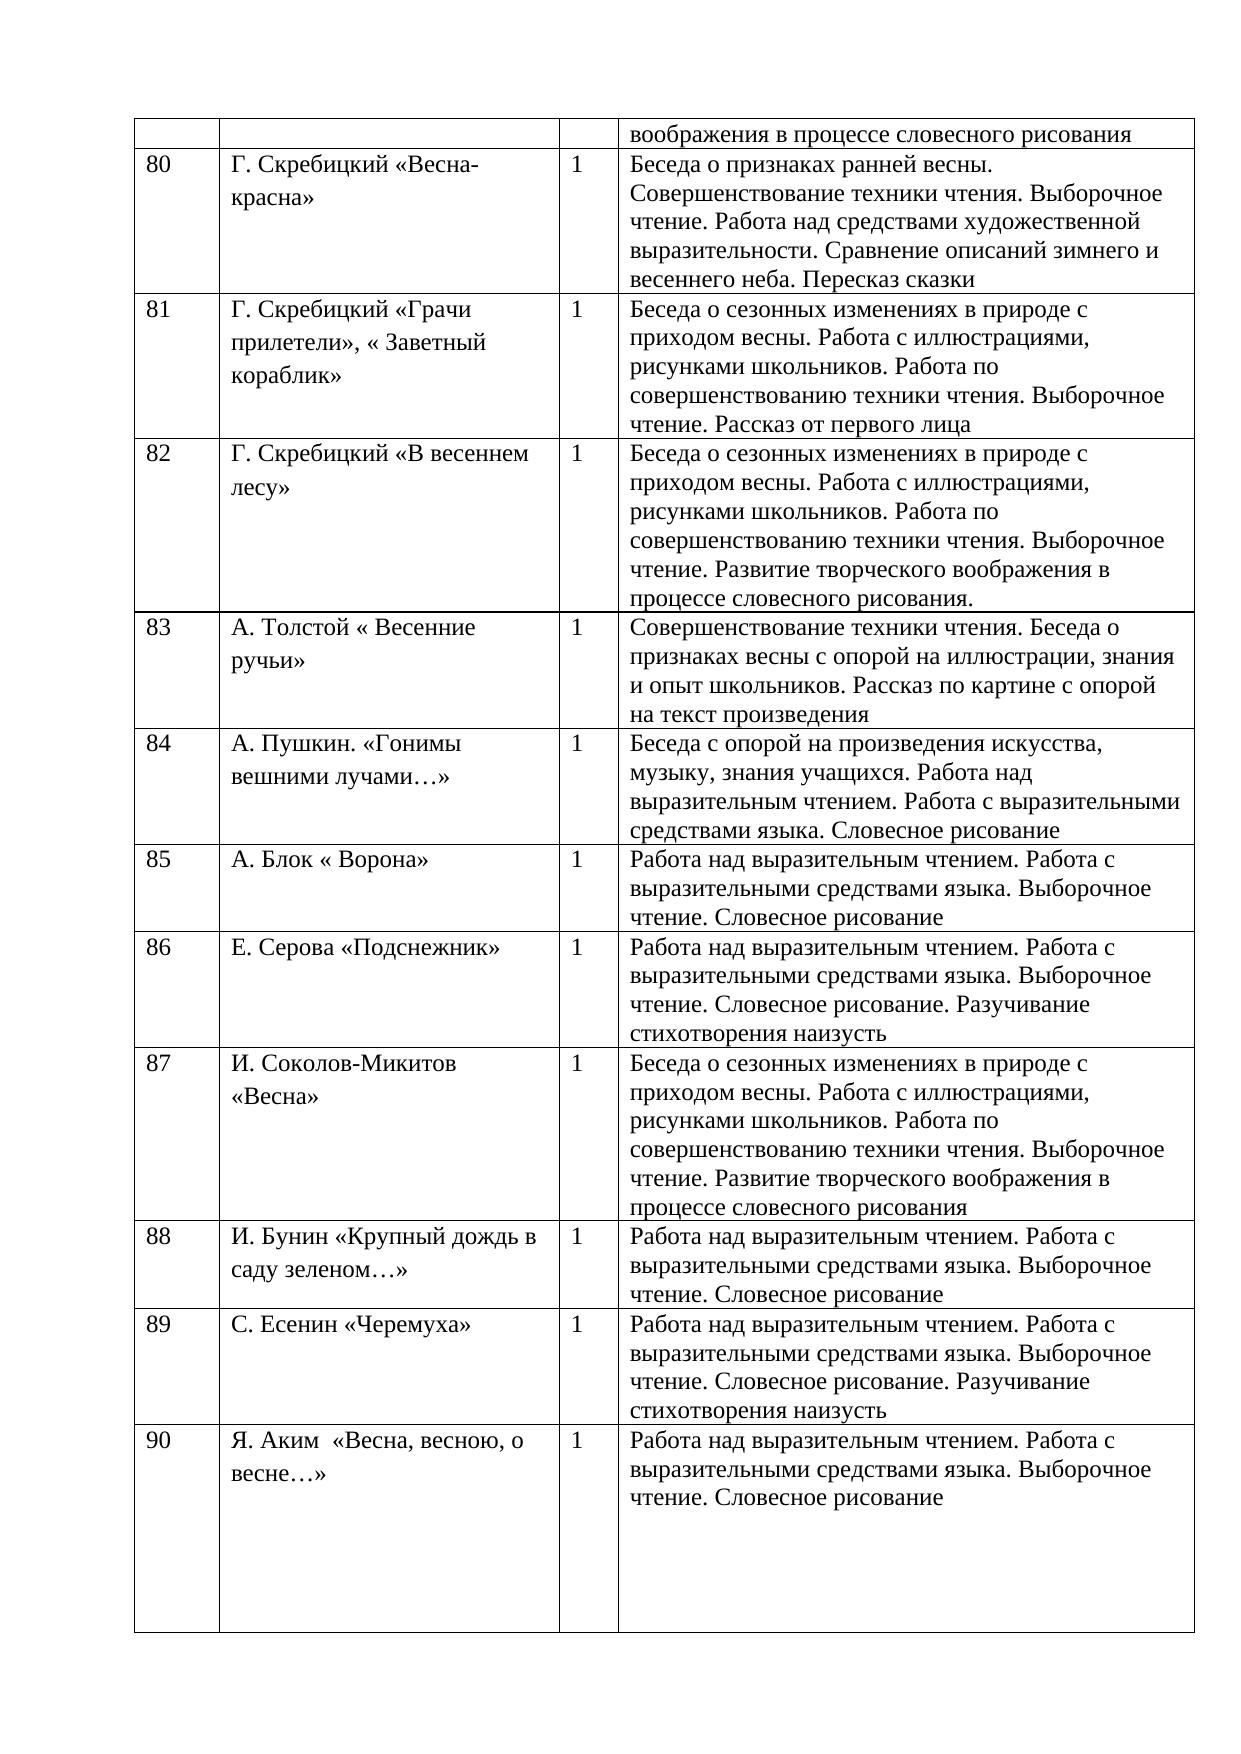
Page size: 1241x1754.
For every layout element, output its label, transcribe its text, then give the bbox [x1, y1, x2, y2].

table_cell 90 [135, 1425, 219, 1632]
table_cell 1 [560, 845, 618, 931]
table_cell 89 [135, 1309, 219, 1424]
table_cell 84 [135, 729, 219, 843]
table_cell 1 [560, 119, 618, 148]
table_cell 1 [560, 294, 618, 437]
table_cell А. Толстой « Весенние ручьи» [220, 613, 559, 727]
table_cell Е. Серова «Подснежник» [220, 932, 559, 1047]
table_cell 1 [560, 1425, 618, 1632]
table_cell Я. Аким «Весна, весною, о весне…» [220, 1425, 559, 1632]
table_cell А. Блок « Ворона» [220, 845, 559, 931]
table_cell 83 [135, 613, 219, 727]
table_cell Беседа с опорой на произведения искусства, музыку, знания учащихся. Работа над выразительным чтением. Работа с выразительными средствами языка. Словесное рисование [619, 729, 1194, 843]
table_cell 82 [135, 439, 219, 611]
table_cell 80 [135, 149, 219, 293]
table_cell 1 [560, 932, 618, 1047]
table_cell Беседа о сезонных изменениях в природе с приходом весны. Работа с иллюстрациями, рисунками школьников. Работа по совершенствованию техники чтения. Выборочное чтение. Развитие творческого воображения в процессе словесного рисования. [619, 439, 1194, 611]
table_cell Работа над выразительным чтением. Работа с выразительными средствами языка. Выборочное чтение. Словесное рисование [619, 845, 1194, 931]
table_cell Беседа о сезонных изменениях в природе с приходом весны. Работа с иллюстрациями, рисунками школьников. Работа по совершенствованию техники чтения. Выборочное чтение. Развитие творческого воображения в процессе словесного рисования [619, 1048, 1194, 1220]
table_cell И. Соколов-Микитов «Весна» [220, 1048, 559, 1220]
table_cell 87 [135, 1048, 219, 1220]
table_cell Г. Скребицкий «Грачи прилетели», « Заветный кораблик» [220, 294, 559, 437]
table_cell Работа над выразительным чтением. Работа с выразительными средствами языка. Выборочное чтение. Словесное рисование. Разучивание стихотворения наизусть [619, 1309, 1194, 1424]
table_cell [619, 119, 1194, 148]
table_cell Работа над выразительным чтением. Работа с выразительными средствами языка. Выборочное чтение. Словесное рисование. Разучивание стихотворения наизусть [619, 932, 1194, 1047]
table_cell 1 [560, 149, 618, 293]
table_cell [220, 119, 559, 148]
table_cell Г. Скребицкий «Весна-красна» [220, 149, 559, 293]
table_cell 1 [560, 439, 618, 611]
table_cell Совершенствование техники чтения. Беседа о признаках весны с опорой на иллюстрации, знания и опыт школьников. Рассказ по картине с опорой на текст произведения [619, 613, 1194, 727]
table_cell 1 [560, 1309, 618, 1424]
table_cell 1 [560, 729, 618, 843]
table_cell 81 [135, 294, 219, 437]
table_cell Г. Скребицкий «В весеннем лесу» [220, 439, 559, 611]
table_cell Беседа о признаках ранней весны. Совершенствование техники чтения. Выборочное чтение. Работа над средствами художественной выразительности. Сравнение описаний зимнего и весеннего неба. Пересказ сказки [619, 149, 1194, 293]
table_cell 88 [135, 1221, 219, 1308]
table_cell 1 [560, 613, 618, 727]
table_cell 79 [135, 119, 219, 148]
table_cell С. Есенин «Черемуха» [220, 1309, 559, 1424]
table_cell 86 [135, 932, 219, 1047]
table_cell 1 [560, 1048, 618, 1220]
table_cell 1 [560, 1221, 618, 1308]
table_cell Работа над выразительным чтением. Работа с выразительными средствами языка. Выборочное чтение. Словесное рисование [619, 1425, 1194, 1632]
table_cell 85 [135, 845, 219, 931]
table_cell И. Бунин «Крупный дождь в саду зеленом…» [220, 1221, 559, 1308]
table_cell Беседа о сезонных изменениях в природе с приходом весны. Работа с иллюстрациями, рисунками школьников. Работа по совершенствованию техники чтения. Выборочное чтение. Рассказ от первого лица [619, 294, 1194, 437]
table_cell Работа над выразительным чтением. Работа с выразительными средствами языка. Выборочное чтение. Словесное рисование [619, 1221, 1194, 1308]
table_cell А. Пушкин. «Гонимы вешними лучами…» [220, 729, 559, 843]
